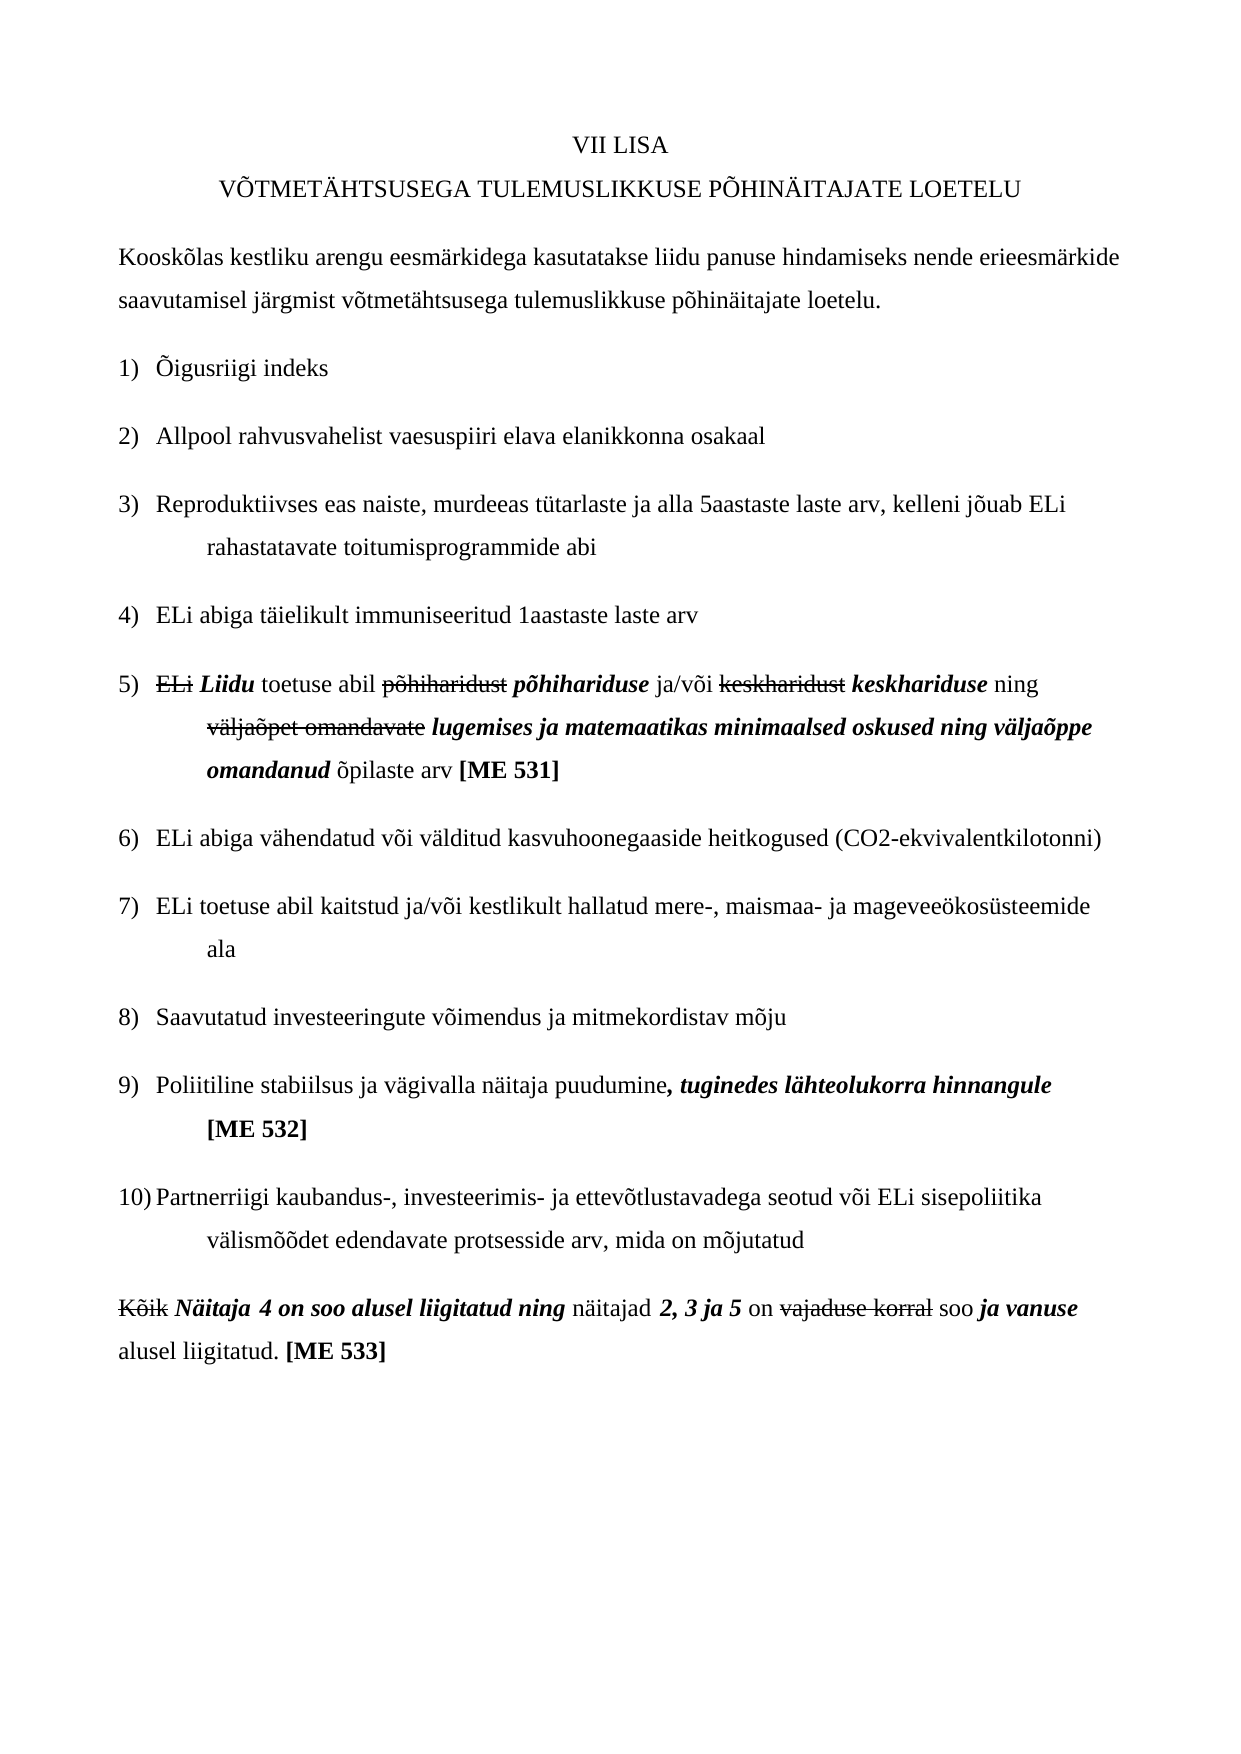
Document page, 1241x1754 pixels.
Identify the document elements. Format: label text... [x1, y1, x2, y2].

text VII LISA VÕTMETÄHTSUSEGA TULEMUSLIKKUSE PÕHINÄITAJATE LOETELU [118, 131, 1122, 202]
list 6) ELi abiga vähendatud või välditud kasvuhoonegaaside heitkogused (CO2-ekvivalentkilotonni) [118, 823, 1122, 852]
list 2) Allpool rahvusvahelist vaesuspiiri elava elanikkonna osakaal [118, 421, 1122, 450]
list 5) ELi Liidu toetuse abil põhiharidust põhihariduse ja/või keskharidust keskhariduse ning väljaõpet omandavate lugemises ja matemaatikas minimaalsed oskused ning väljaõppe omandanud õpilaste arv [ME 531] [118, 669, 1122, 784]
text Kooskõlas kestliku arengu eesmärkidega kasutatakse liidu panuse hindamiseks nende erieesmärkide saavutamisel järgmist võtmetähtsusega tulemuslikkuse põhinäitajate loetelu. [118, 242, 1122, 314]
list 1) Õigusriigi indeks [118, 353, 1122, 382]
list 3) Reproduktiivses eas naiste, murdeeas tütarlaste ja alla 5aastaste laste arv, kelleni jõuab ELi rahastatavate toitumisprogrammide abi [118, 489, 1122, 561]
text Kõik Näitaja 4 on soo alusel liigitatud ning näitajad 2, 3 ja 5 on vajaduse korral soo ja vanuse alusel liigitatud. [ME 533] [118, 1293, 1122, 1365]
list 4) ELi abiga täielikult immuniseeritud 1aastaste laste arv [118, 601, 1122, 629]
list 10) Partnerriigi kaubandus-, investeerimis- ja ettevõtlustavadega seotud või ELi sisepoliitika välismõõdet edendavate protsesside arv, mida on mõjutatud [118, 1182, 1122, 1254]
list 9) Poliitiline stabiilsus ja vägivalla näitaja puudumine, tuginedes lähteolukorra hinnangule [ME 532] [118, 1071, 1122, 1142]
list 7) ELi toetuse abil kaitstud ja/või kestlikult hallatud mere-, maismaa- ja mageveeökosüsteemide ala [118, 891, 1122, 963]
list 8) Saavutatud investeeringute võimendus ja mitmekordistav mõju [118, 1002, 1122, 1031]
